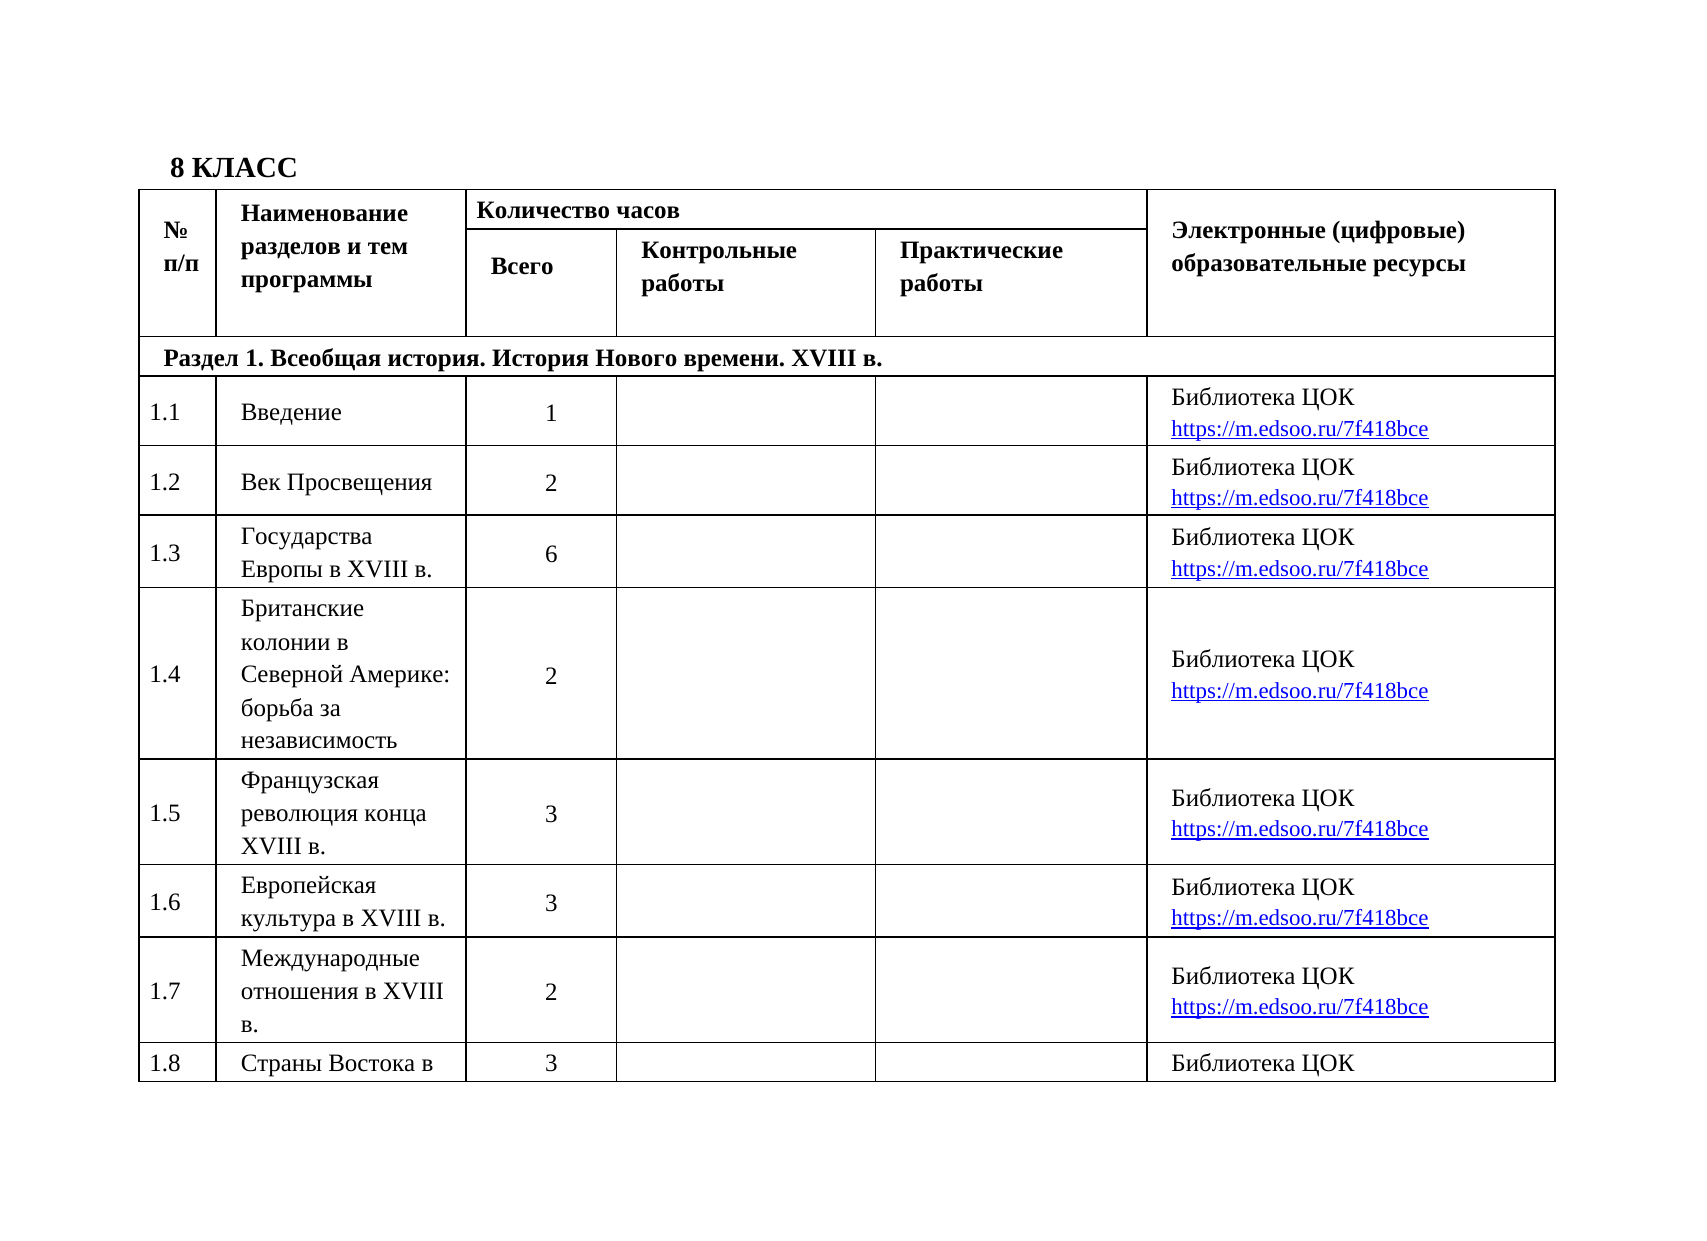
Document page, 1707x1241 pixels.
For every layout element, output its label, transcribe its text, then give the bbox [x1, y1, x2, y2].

table_cell [876, 446, 1146, 514]
table_cell Европейская культура в XVIII в. [217, 865, 465, 936]
table_cell Французская революция конца XVIII в. [217, 760, 465, 864]
table_cell [617, 865, 875, 936]
table_cell 3 [467, 760, 616, 864]
table_cell Библиотека ЦОК https://m.edsoo.ru/7f418bce [1148, 588, 1554, 758]
table_cell 1.7 [140, 938, 215, 1041]
table_cell Библиотека ЦОК https://m.edsoo.ru/7f418bce [1148, 516, 1554, 587]
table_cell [217, 1043, 465, 1081]
table_cell Контрольные работы [617, 230, 875, 336]
table_header Наименование разделов и тем программы [217, 190, 465, 336]
table_cell Библиотека ЦОК https://m.edsoo.ru/7f418bce [1148, 377, 1554, 445]
table_cell Практические работы [876, 230, 1146, 336]
table_cell 2 [467, 938, 616, 1041]
table_cell 1 [467, 377, 616, 445]
table_header Количество часов [467, 190, 1146, 228]
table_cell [1148, 1043, 1554, 1081]
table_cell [1148, 938, 1554, 1041]
text 8 КЛАСС [162, 150, 1557, 183]
table_cell 1.4 [140, 588, 215, 758]
table_cell 1.3 [140, 516, 215, 587]
table_cell [876, 1043, 1146, 1081]
table_cell [617, 377, 875, 445]
table_cell 2 [467, 588, 616, 758]
table_cell 1.8 [140, 1043, 215, 1081]
table_cell [617, 760, 875, 864]
table_header № п/п [140, 190, 215, 336]
table_cell [617, 1043, 875, 1081]
table_cell [617, 446, 875, 514]
table_cell Введение [217, 377, 465, 445]
table_cell 1.2 [140, 446, 215, 514]
table_cell Библиотека ЦОК https://m.edsoo.ru/7f418bce [1148, 865, 1554, 936]
table_cell 6 [467, 516, 616, 587]
table_cell Раздел 1. Всеобщая история. История Нового времени. XVIII в. [140, 337, 1554, 375]
table_cell [876, 377, 1146, 445]
table_cell [617, 588, 875, 758]
table_cell [617, 938, 875, 1041]
table_cell [876, 938, 1146, 1041]
table_cell [617, 516, 875, 587]
table_cell 1.5 [140, 760, 215, 864]
table_cell Библиотека ЦОК https://m.edsoo.ru/7f418bce [1148, 446, 1554, 514]
table_header Электронные (цифровые) образовательные ресурсы [1148, 190, 1554, 336]
table_cell [876, 516, 1146, 587]
table_cell [876, 865, 1146, 936]
table_cell 1.1 [140, 377, 215, 445]
table_cell Век Просвещения [217, 446, 465, 514]
table_cell [876, 760, 1146, 864]
table_cell Всего [467, 230, 616, 336]
table_cell 1.6 [140, 865, 215, 936]
table_cell 3 [467, 865, 616, 936]
table_cell Британские колонии в Северной Америке: борьба за независимость [217, 588, 465, 758]
table_cell Библиотека ЦОК https://m.edsoo.ru/7f418bce [1148, 760, 1554, 864]
table_cell Международные отношения в XVIII в. [217, 938, 465, 1041]
table_cell [876, 588, 1146, 758]
table_cell 2 [467, 446, 616, 514]
table_cell 3 [467, 1043, 616, 1081]
table_cell Государства Европы в XVIII в. [217, 516, 465, 587]
